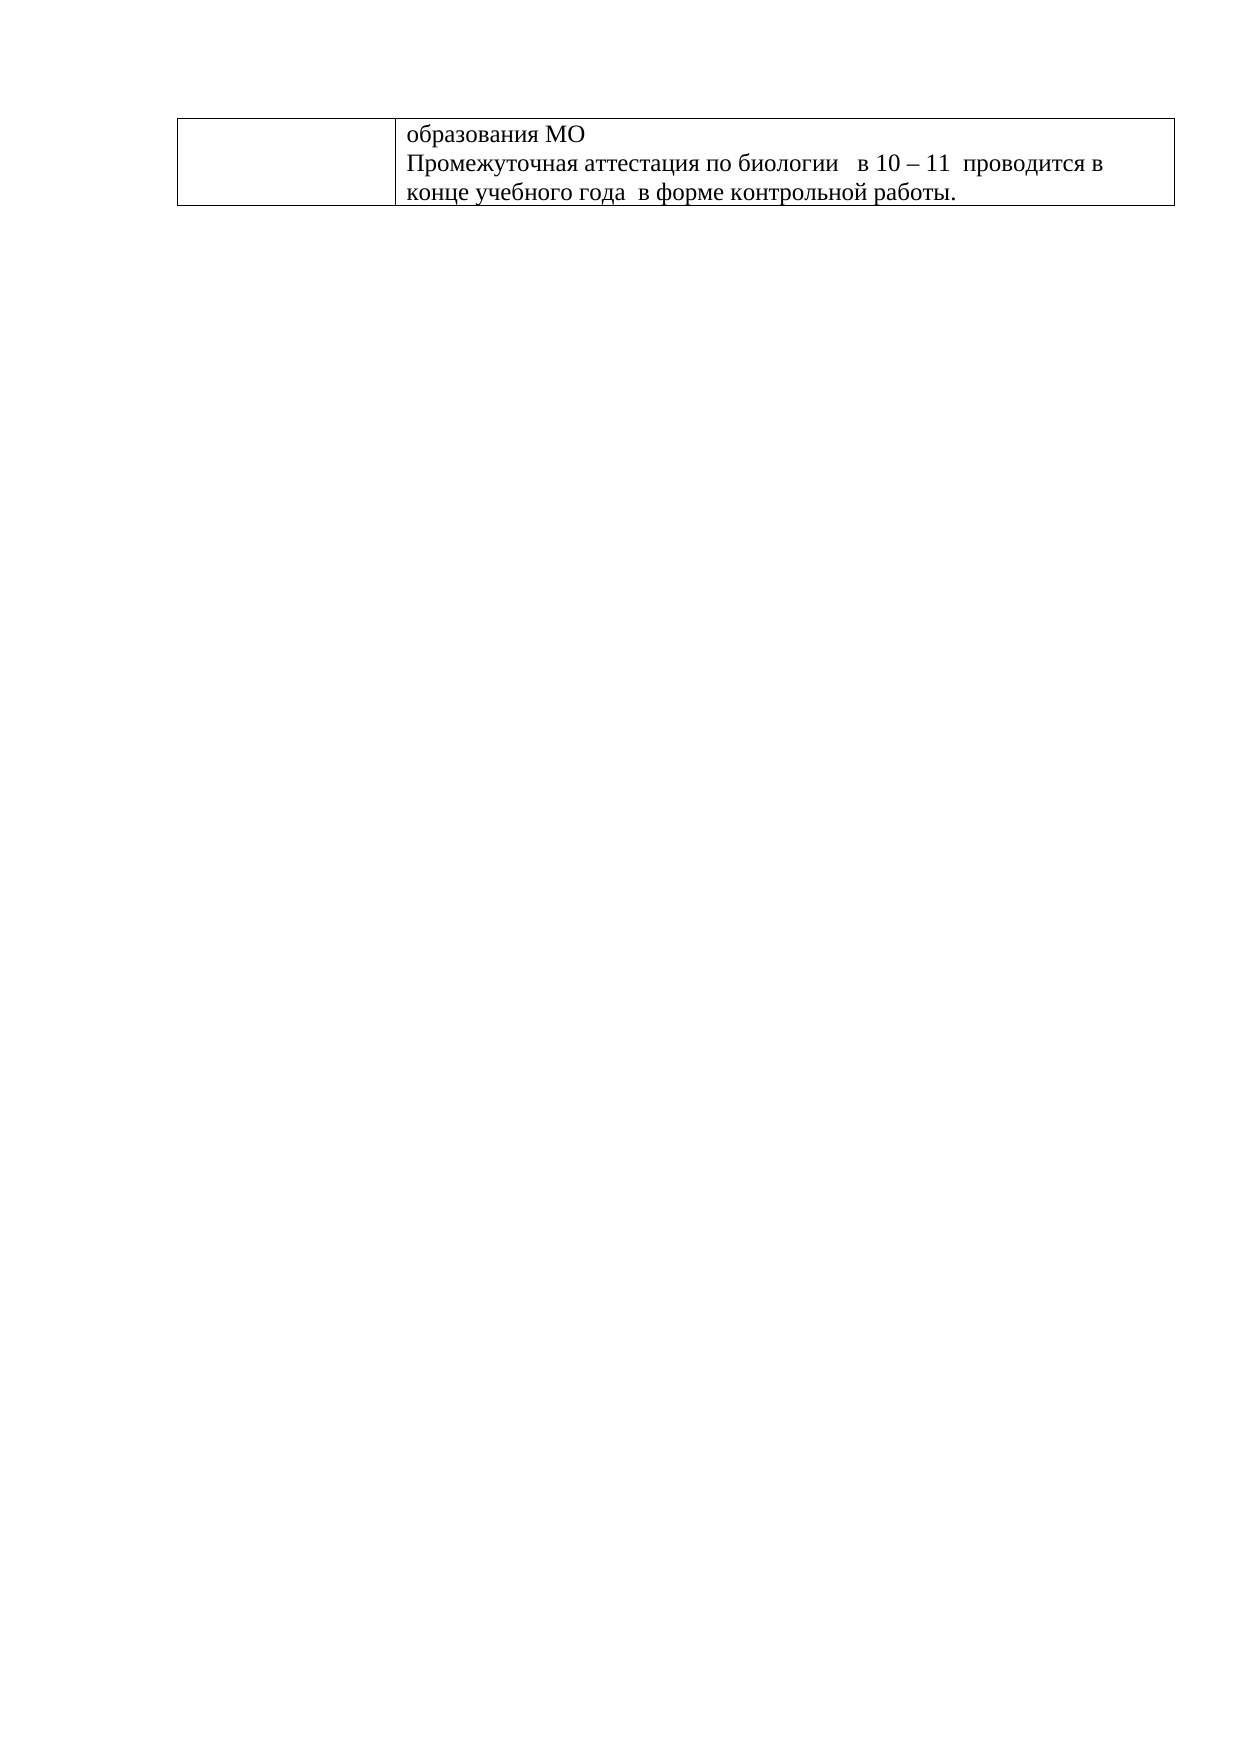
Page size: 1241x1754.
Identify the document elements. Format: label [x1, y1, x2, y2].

table_cell [396, 119, 1174, 205]
table_cell [178, 119, 395, 205]
